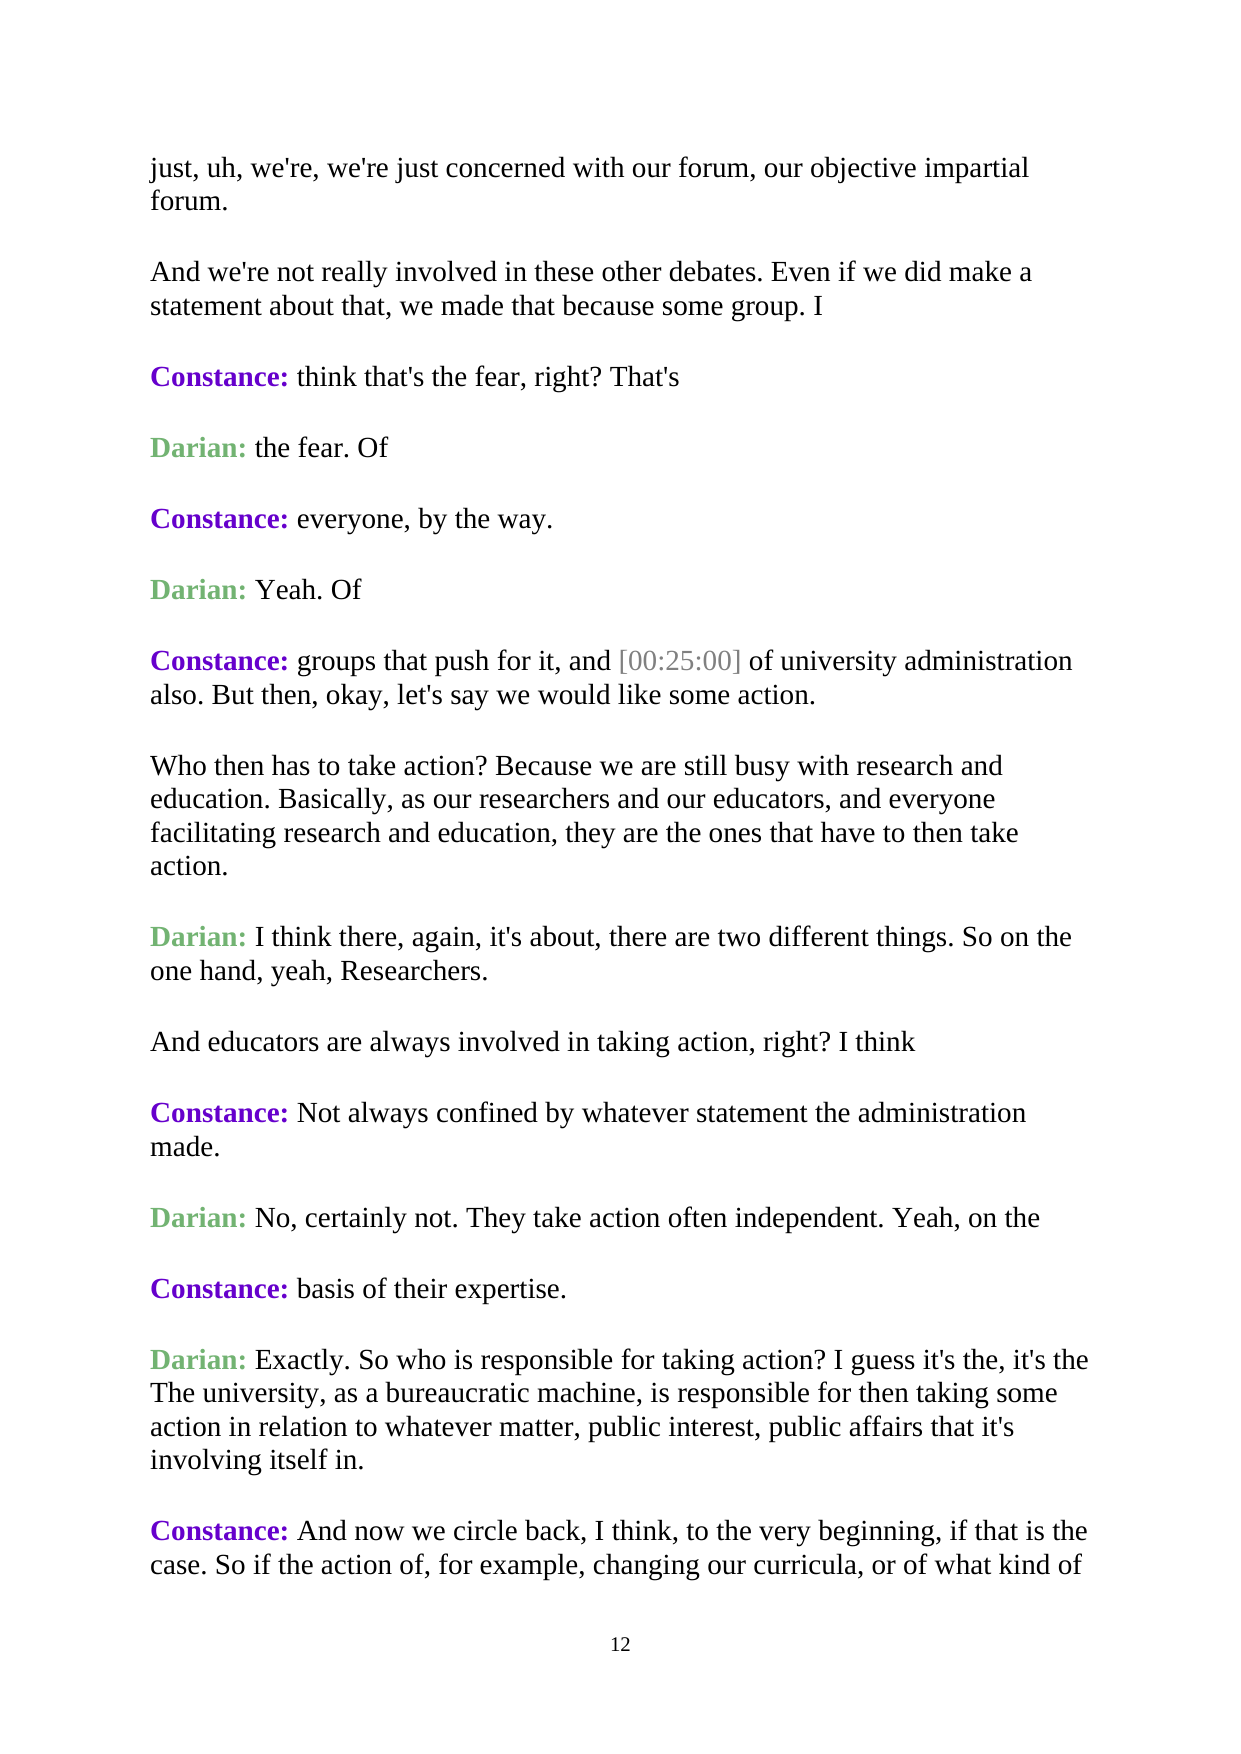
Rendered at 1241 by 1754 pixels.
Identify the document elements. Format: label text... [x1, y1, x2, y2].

text Constance: basis of their expertise. [150, 1271, 1090, 1304]
text Constance: think that's the fear, right? That's [150, 359, 1090, 393]
text Constance: groups that push for it, and [00:25:00] of university administration also. But then, okay, let's say we would like some action. [150, 643, 1090, 710]
text Darian: No, certainly not. They take action often independent. Yeah, on the [150, 1200, 1090, 1233]
text Darian: I think there, again, it's about, there are two different things. So on the one hand, yeah, Researchers. [150, 919, 1090, 987]
text And educators are always involved in taking action, right? I think [150, 1024, 1090, 1058]
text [150, 1513, 1090, 1581]
text Darian: Exactly. So who is responsible for taking action? I guess it's the, it's the The university, as a bureaucratic machine, is responsible for then taking some action in relation to whatever matter, public interest, public affairs that it's involving itself in. [150, 1342, 1090, 1476]
text Constance: everyone, by the way. [150, 501, 1090, 535]
text And we're not really involved in these other debates. Even if we did make a statement about that, we made that because some group. I [150, 254, 1090, 322]
text Darian: Yeah. Of [150, 572, 1090, 606]
text Darian: the fear. Of [150, 430, 1090, 464]
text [150, 150, 1090, 217]
text Who then has to take action? Because we are still busy with research and education. Basically, as our researchers and our educators, and everyone facilitating research and education, they are the ones that have to then take action. [150, 748, 1090, 882]
text Constance: Not always confined by whatever statement the administration made. [150, 1095, 1090, 1162]
